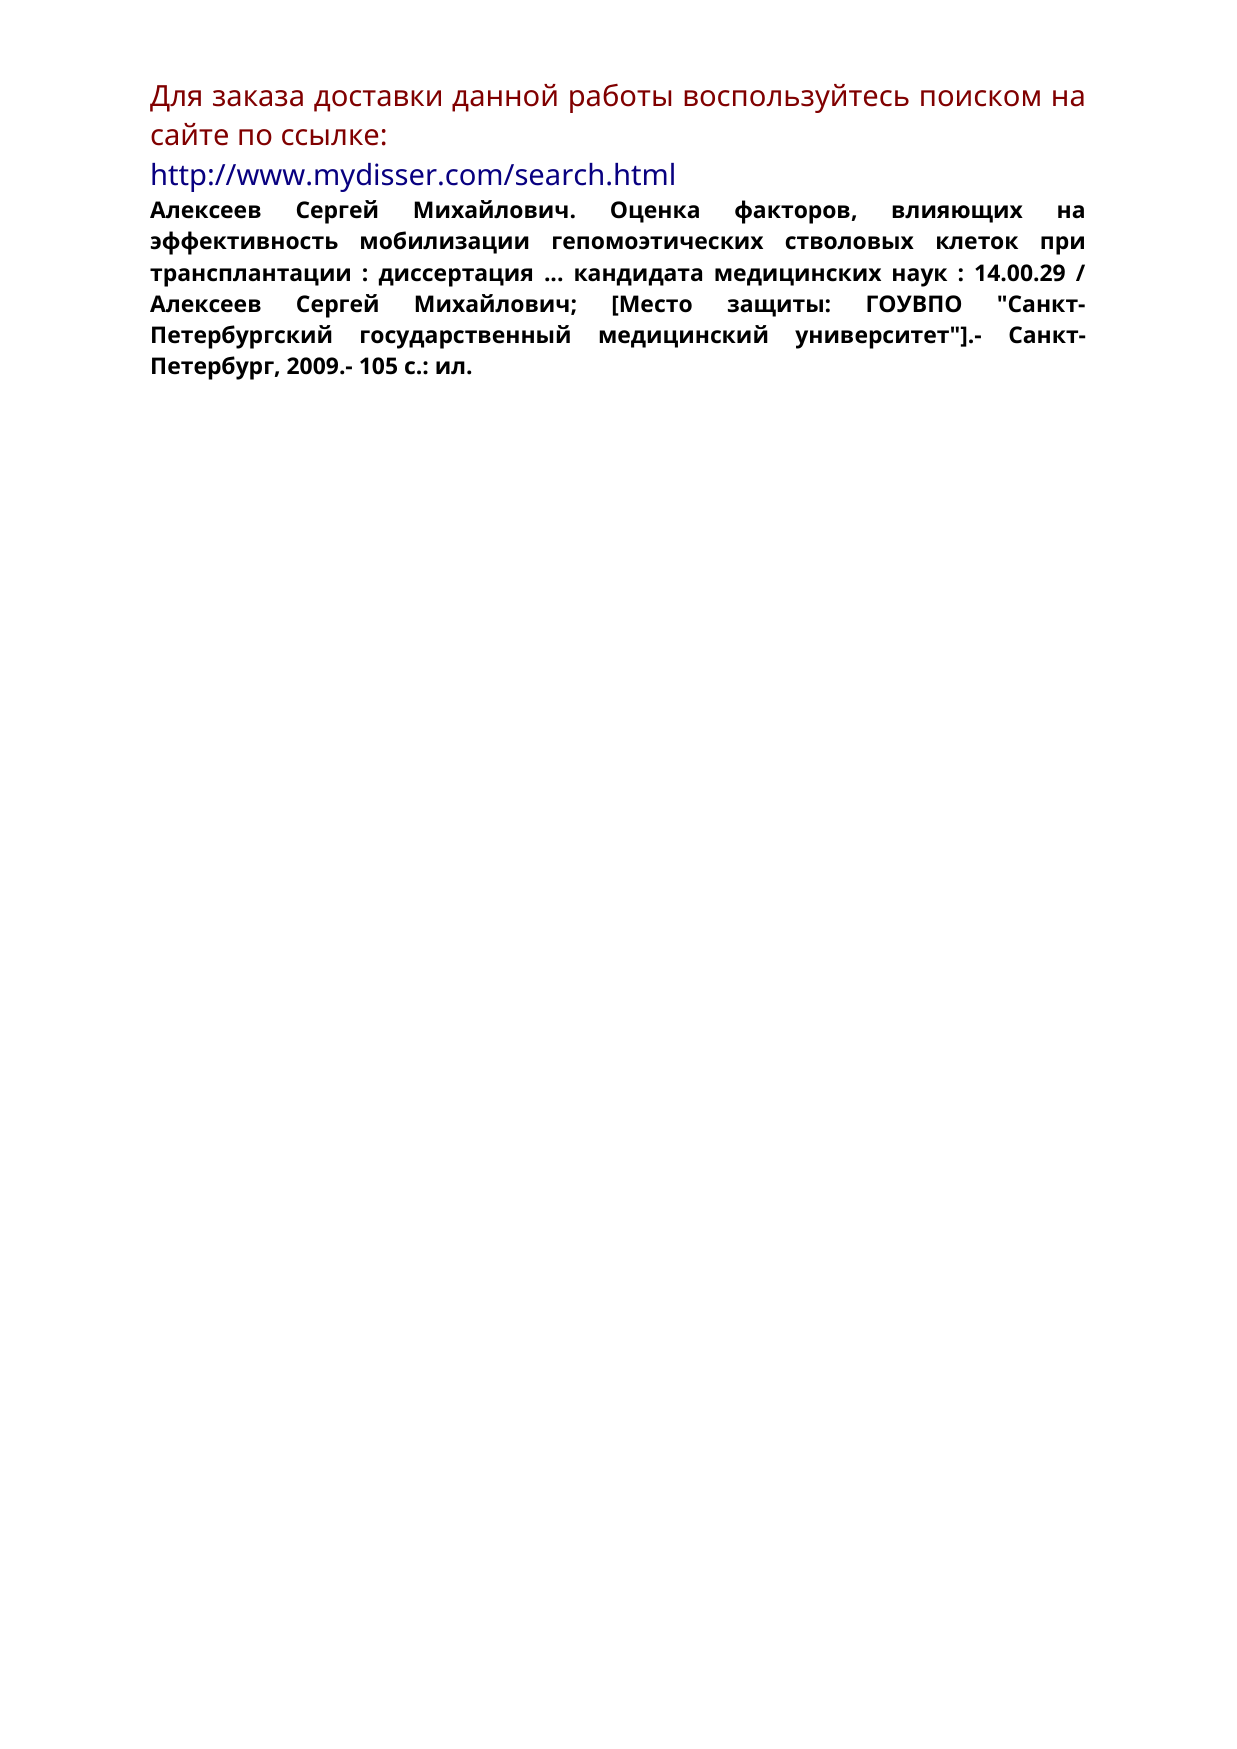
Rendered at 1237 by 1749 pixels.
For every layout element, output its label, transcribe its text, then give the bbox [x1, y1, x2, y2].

text Алексеев Сергей Михайлович. Оценка факторов, влияющих на эффективность мобилизации гепомоэтических стволовых клеток при трансплантации : диссертация ... кандидата медицинских наук : 14.00.29 / Алексеев Сергей Михайлович; [Место защиты: ГОУВПО "Санкт-Петербургский государственный медицинский университет"].- Санкт-Петербург, 2009.- 105 с.: ил. [150, 194, 1086, 382]
